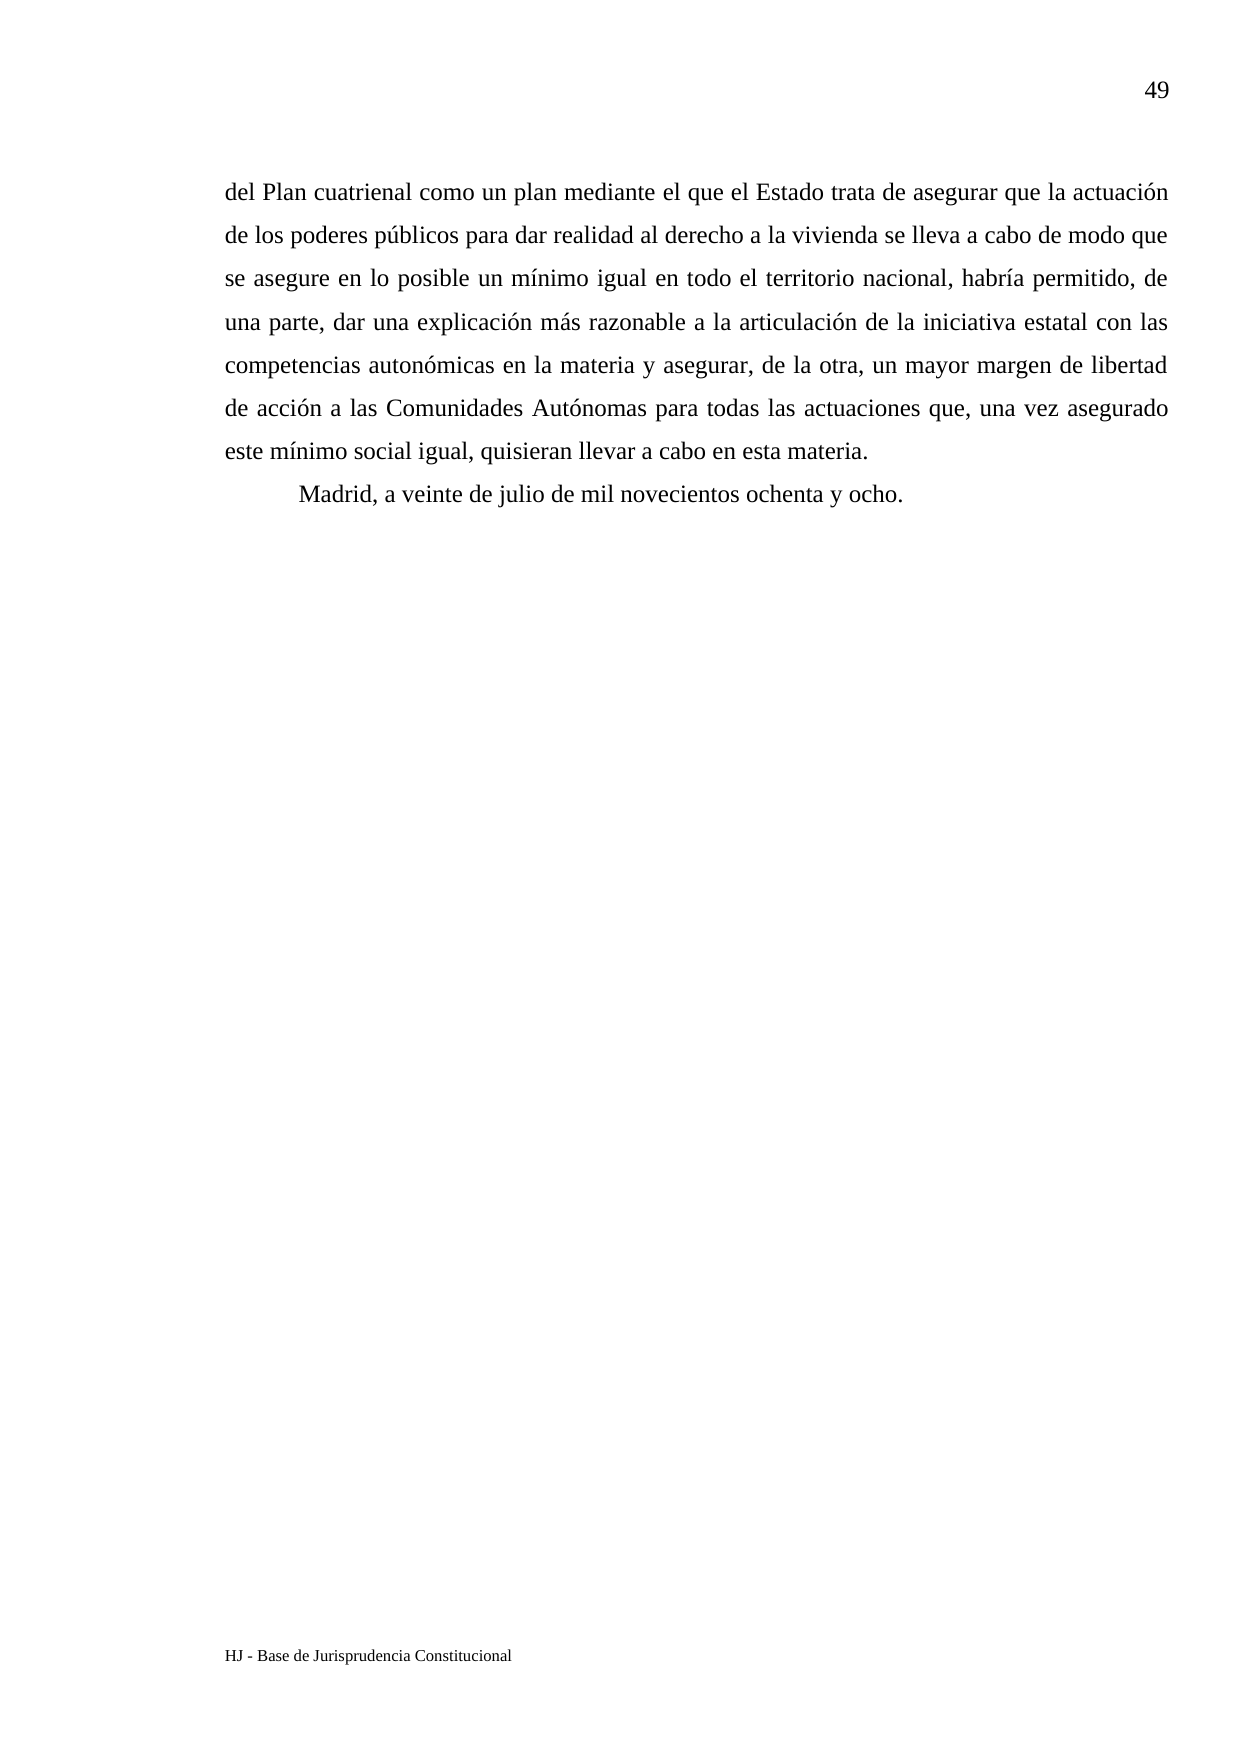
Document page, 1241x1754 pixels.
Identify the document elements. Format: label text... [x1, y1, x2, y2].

text Madrid, a veinte de julio de mil novecientos ochenta y ocho. [224, 479, 1169, 508]
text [224, 177, 1169, 465]
